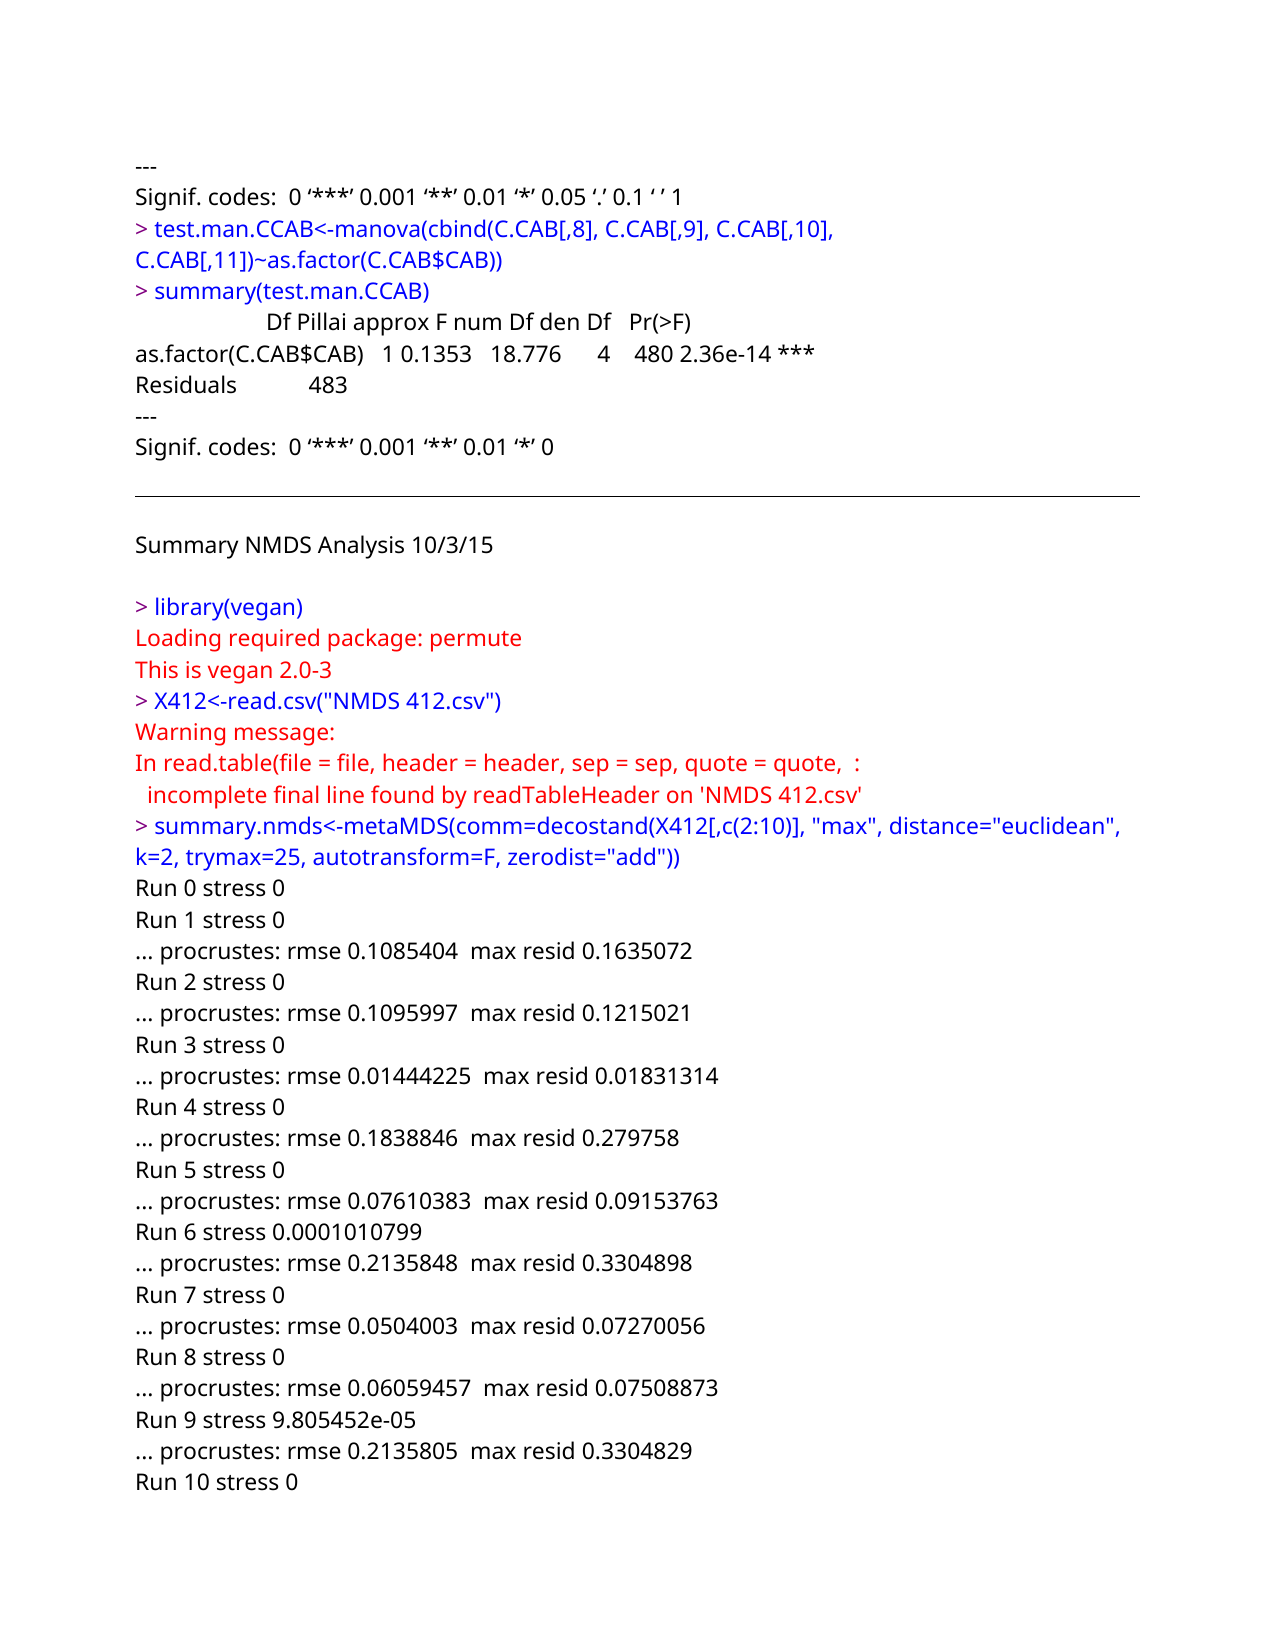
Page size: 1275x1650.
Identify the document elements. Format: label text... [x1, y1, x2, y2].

text > X412<-read.csv("NMDS 412.csv") [135, 685, 1140, 716]
text ... procrustes: rmse 0.07610383 max resid 0.09153763 [135, 1185, 1140, 1216]
text Run 0 stress 0 [135, 872, 1140, 904]
text ... procrustes: rmse 0.1085404 max resid 0.1635072 [135, 935, 1140, 966]
text --- [135, 400, 1140, 431]
text Run 7 stress 0 [135, 1279, 1140, 1310]
text Df Pillai approx F num Df den Df Pr(>F) [135, 306, 1140, 337]
text Run 1 stress 0 [135, 904, 1140, 935]
text Signif. codes: 0 ‘***’ 0.001 ‘**’ 0.01 ‘*’ 0.05 ‘.’ 0.1 ‘ ’ 1 [135, 181, 1140, 212]
text Run 2 stress 0 [135, 966, 1140, 997]
text ... procrustes: rmse 0.2135805 max resid 0.3304829 [135, 1435, 1140, 1466]
text > summary.nmds<-metaMDS(comm=decostand(X412[,c(2:10)], "max", distance="euclidean", k=2, trymax=25, autotransform=F, zerodist="add")) [135, 810, 1140, 872]
text Residuals 483 [135, 369, 1140, 400]
text In read.table(file = file, header = header, sep = sep, quote = quote, : [135, 747, 1140, 779]
text --- [135, 150, 1140, 181]
text Run 5 stress 0 [135, 1154, 1140, 1185]
text Run 4 stress 0 [135, 1091, 1140, 1122]
text Summary NMDS Analysis 10/3/15 [135, 529, 1140, 560]
text > summary(test.man.CCAB) [135, 275, 1140, 306]
text > library(vegan) [135, 591, 1140, 622]
text ... procrustes: rmse 0.2135848 max resid 0.3304898 [135, 1247, 1140, 1279]
text Run 6 stress 0.0001010799 [135, 1216, 1140, 1247]
text incomplete final line found by readTableHeader on 'NMDS 412.csv' [135, 779, 1140, 810]
text Run 8 stress 0 [135, 1341, 1140, 1372]
text ... procrustes: rmse 0.06059457 max resid 0.07508873 [135, 1372, 1140, 1404]
text Run 3 stress 0 [135, 1029, 1140, 1060]
text Loading required package: permute [135, 622, 1140, 654]
text as.factor(C.CAB$CAB) 1 0.1353 18.776 4 480 2.36e-14 *** [135, 337, 1140, 369]
text ... procrustes: rmse 0.0504003 max resid 0.07270056 [135, 1310, 1140, 1341]
text ... procrustes: rmse 0.1838846 max resid 0.279758 [135, 1122, 1140, 1154]
text Signif. codes: 0 ‘***’ 0.001 ‘**’ 0.01 ‘*’ 0 [135, 431, 1140, 462]
text ... procrustes: rmse 0.01444225 max resid 0.01831314 [135, 1060, 1140, 1091]
text Run 9 stress 9.805452e-05 [135, 1404, 1140, 1435]
text ... procrustes: rmse 0.1095997 max resid 0.1215021 [135, 997, 1140, 1029]
text Warning message: [135, 716, 1140, 747]
text This is vegan 2.0-3 [135, 654, 1140, 685]
text > test.man.CCAB<-manova(cbind(C.CAB[,8], C.CAB[,9], C.CAB[,10], C.CAB[,11])~as.factor(C.CAB$CAB)) [135, 212, 1140, 275]
text Run 10 stress 0 [135, 1466, 1140, 1497]
